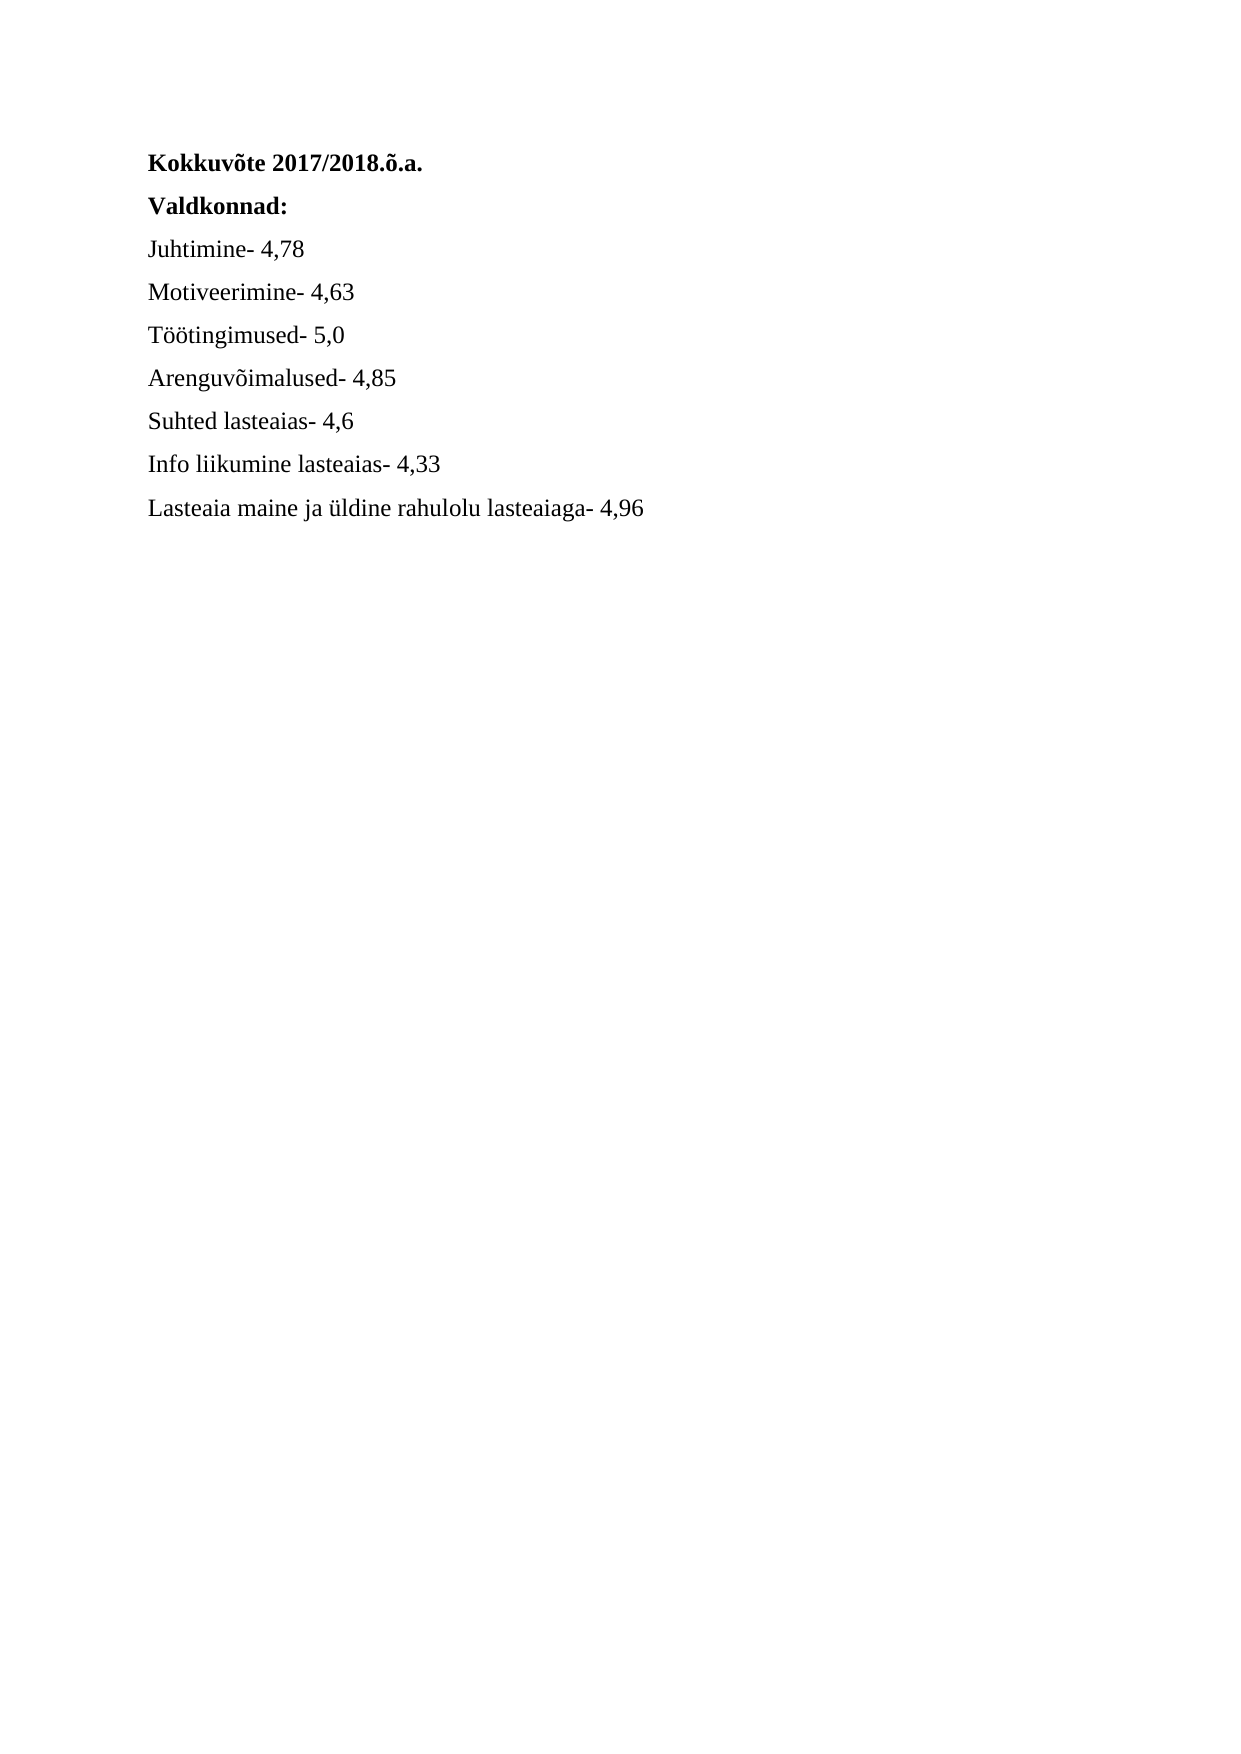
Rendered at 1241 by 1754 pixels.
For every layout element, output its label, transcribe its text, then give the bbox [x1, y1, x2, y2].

text Arenguvõimalused- 4,85 [148, 363, 1093, 392]
text Kokkuvõte 2017/2018.õ.a. [148, 148, 1093, 176]
text Suhted lasteaias- 4,6 [148, 406, 1093, 435]
text Töötingimused- 5,0 [148, 320, 1093, 349]
text Lasteaia maine ja üldine rahulolu lasteaiaga- 4,96 [148, 493, 1093, 521]
text Motiveerimine- 4,63 [148, 277, 1093, 306]
text Valdkonnad: [148, 191, 1093, 219]
text Juhtimine- 4,78 [148, 234, 1093, 263]
text Info liikumine lasteaias- 4,33 [148, 449, 1093, 478]
